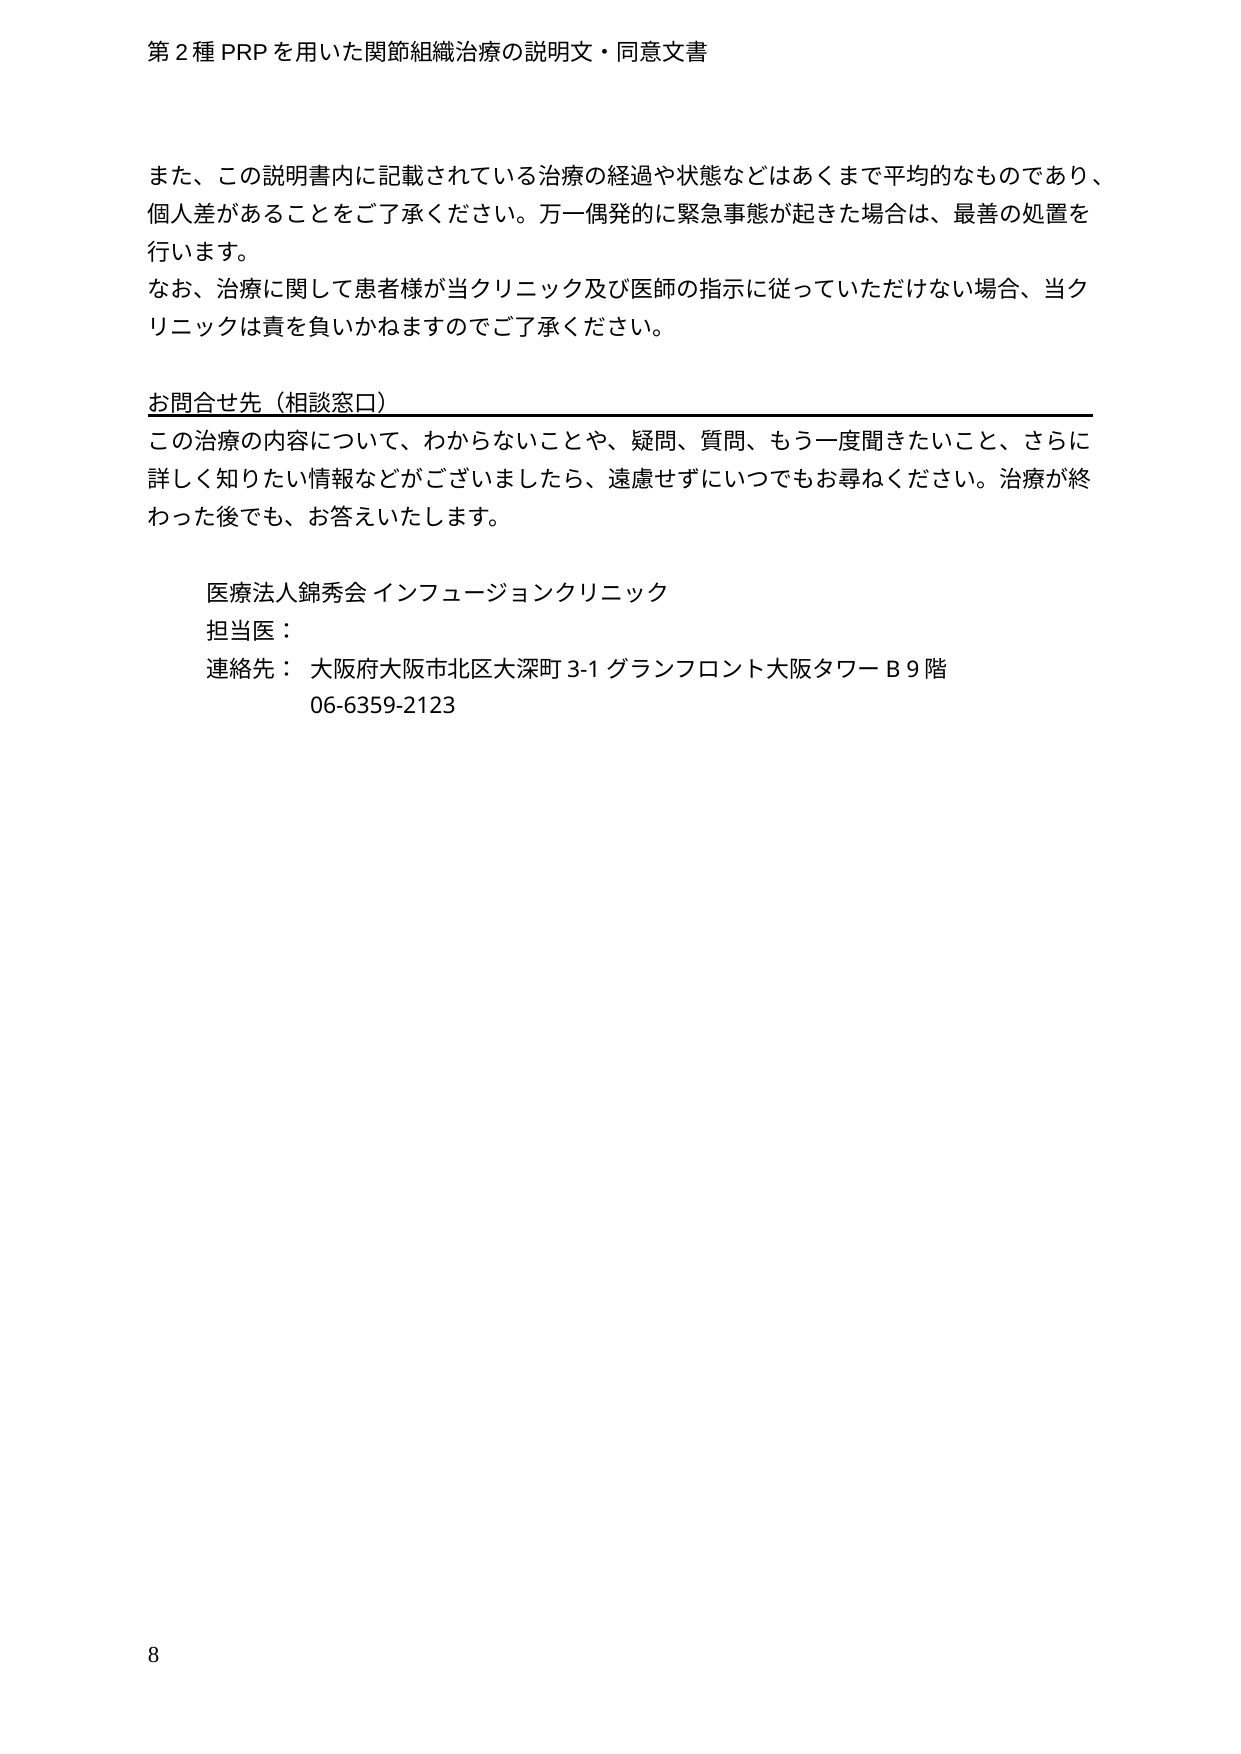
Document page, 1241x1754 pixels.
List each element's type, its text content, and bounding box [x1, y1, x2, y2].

text なお、治療に関して患者様が当クリニック及び医師の指示に従っていただけない場合、当クリニックは責を負いかねますのでご了承ください。 [148, 269, 1092, 345]
text 担当医： [148, 610, 1092, 648]
text また、この説明書内に記載されている治療の経過や状態などはあくまで平均的なものであり、個人差があることをご了承ください。万一偶発的に緊急事態が起きた場合は、最善の処置を行います。 [148, 155, 1092, 269]
text 医療法人錦秀会 インフュージョンクリニック [148, 572, 1092, 610]
text この治療の内容について、わからないことや、疑問、質問、もう一度聞きたいこと、さらに詳しく知りたい情報などがございましたら、遠慮せずにいつでもお尋ねください。治療が終わった後でも、お答えいたします。 [148, 421, 1092, 534]
text 06-6359-2123 [148, 686, 1092, 724]
text お問合せ先（相談窓口） [148, 383, 1092, 414]
text 連絡先： 大阪府大阪市北区大深町3-1 グランフロント大阪タワーB 9階 [148, 648, 1092, 686]
